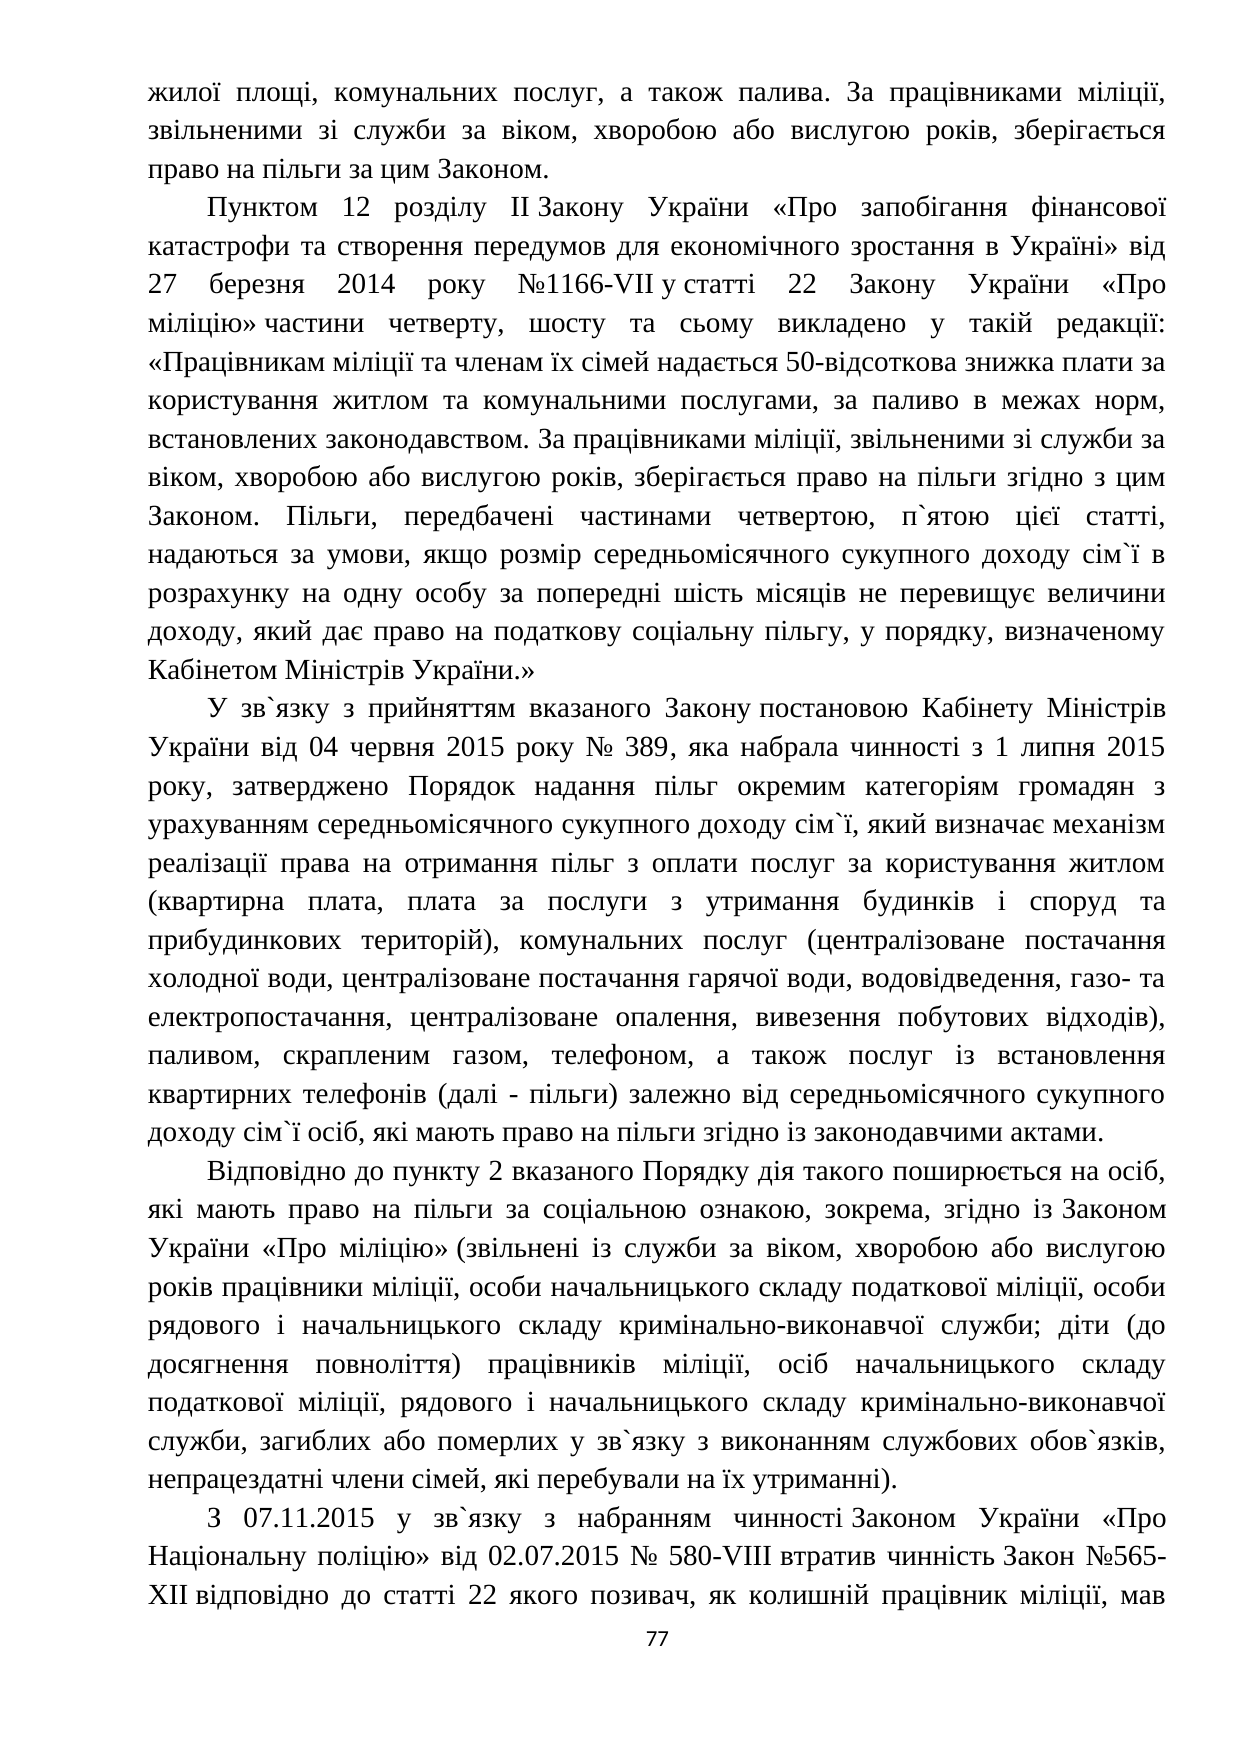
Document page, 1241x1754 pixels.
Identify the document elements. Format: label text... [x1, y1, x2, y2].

text Відповідно до пункту 2 вказаного Порядку дія такого поширюється на осіб, які мають право на пільги за соціальною ознакою, зокрема, згідно із Законом України «Про міліцію» (звільнені із служби за віком, хворобою або вислугою років працівники міліції, особи начальницького складу податкової міліції, особи рядового і начальницького складу кримінально-виконавчої служби; діти (до досягнення повноліття) працівників міліції, осіб начальницького складу податкової міліції, рядового і начальницького складу кримінально-виконавчої служби, загиблих або померлих у зв`язку з виконанням службових обов`язків, непрацездатні члени сімей, які перебували на їх утриманні). [148, 1153, 1167, 1495]
text Пунктом 12 розділу ІІ Закону України «Про запобігання фінансової катастрофи та створення передумов для економічного зростання в Україні» від 27 березня 2014 року №1166-VII у статті 22 Закону України «Про міліцію» частини четверту, шосту та сьому викладено у такій редакції: «Працівникам міліції та членам їх сімей надається 50-відсоткова знижка плати за користування житлом та комунальними послугами, за паливо в межах норм, встановлених законодавством. За працівниками міліції, звільненими зі служби за віком, хворобою або вислугою років, зберігається право на пільги згідно з цим Законом. Пільги, передбачені частинами четвертою, п`ятою цієї статті, надаються за умови, якщо розмір середньомісячного сукупного доходу сім`ї в розрахунку на одну особу за попередні шість місяців не перевищує величини доходу, який дає право на податкову соціальну пільгу, у порядку, визначеному Кабінетом Міністрів України.» [148, 189, 1167, 686]
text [148, 1500, 1167, 1611]
text У зв`язку з прийняттям вказаного Закону постановою Кабінету Міністрів України від 04 червня 2015 року № 389, яка набрала чинності з 1 липня 2015 року, затверджено Порядок надання пільг окремим категоріям громадян з урахуванням середньомісячного сукупного доходу сім`ї, який визначає механізм реалізації права на отримання пільг з оплати послуг за користування житлом (квартирна плата, плата за послуги з утримання будинків і споруд та прибудинкових територій), комунальних послуг (централізоване постачання холодної води, централізоване постачання гарячої води, водовідведення, газо- та електропостачання, централізоване опалення, вивезення побутових відходів), паливом, скрапленим газом, телефоном, а також послуг із встановлення квартирних телефонів (далі - пільги) залежно від середньомісячного сукупного доходу сім`ї осіб, які мають право на пільги згідно із законодавчими актами. [148, 691, 1167, 1148]
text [148, 74, 1167, 184]
